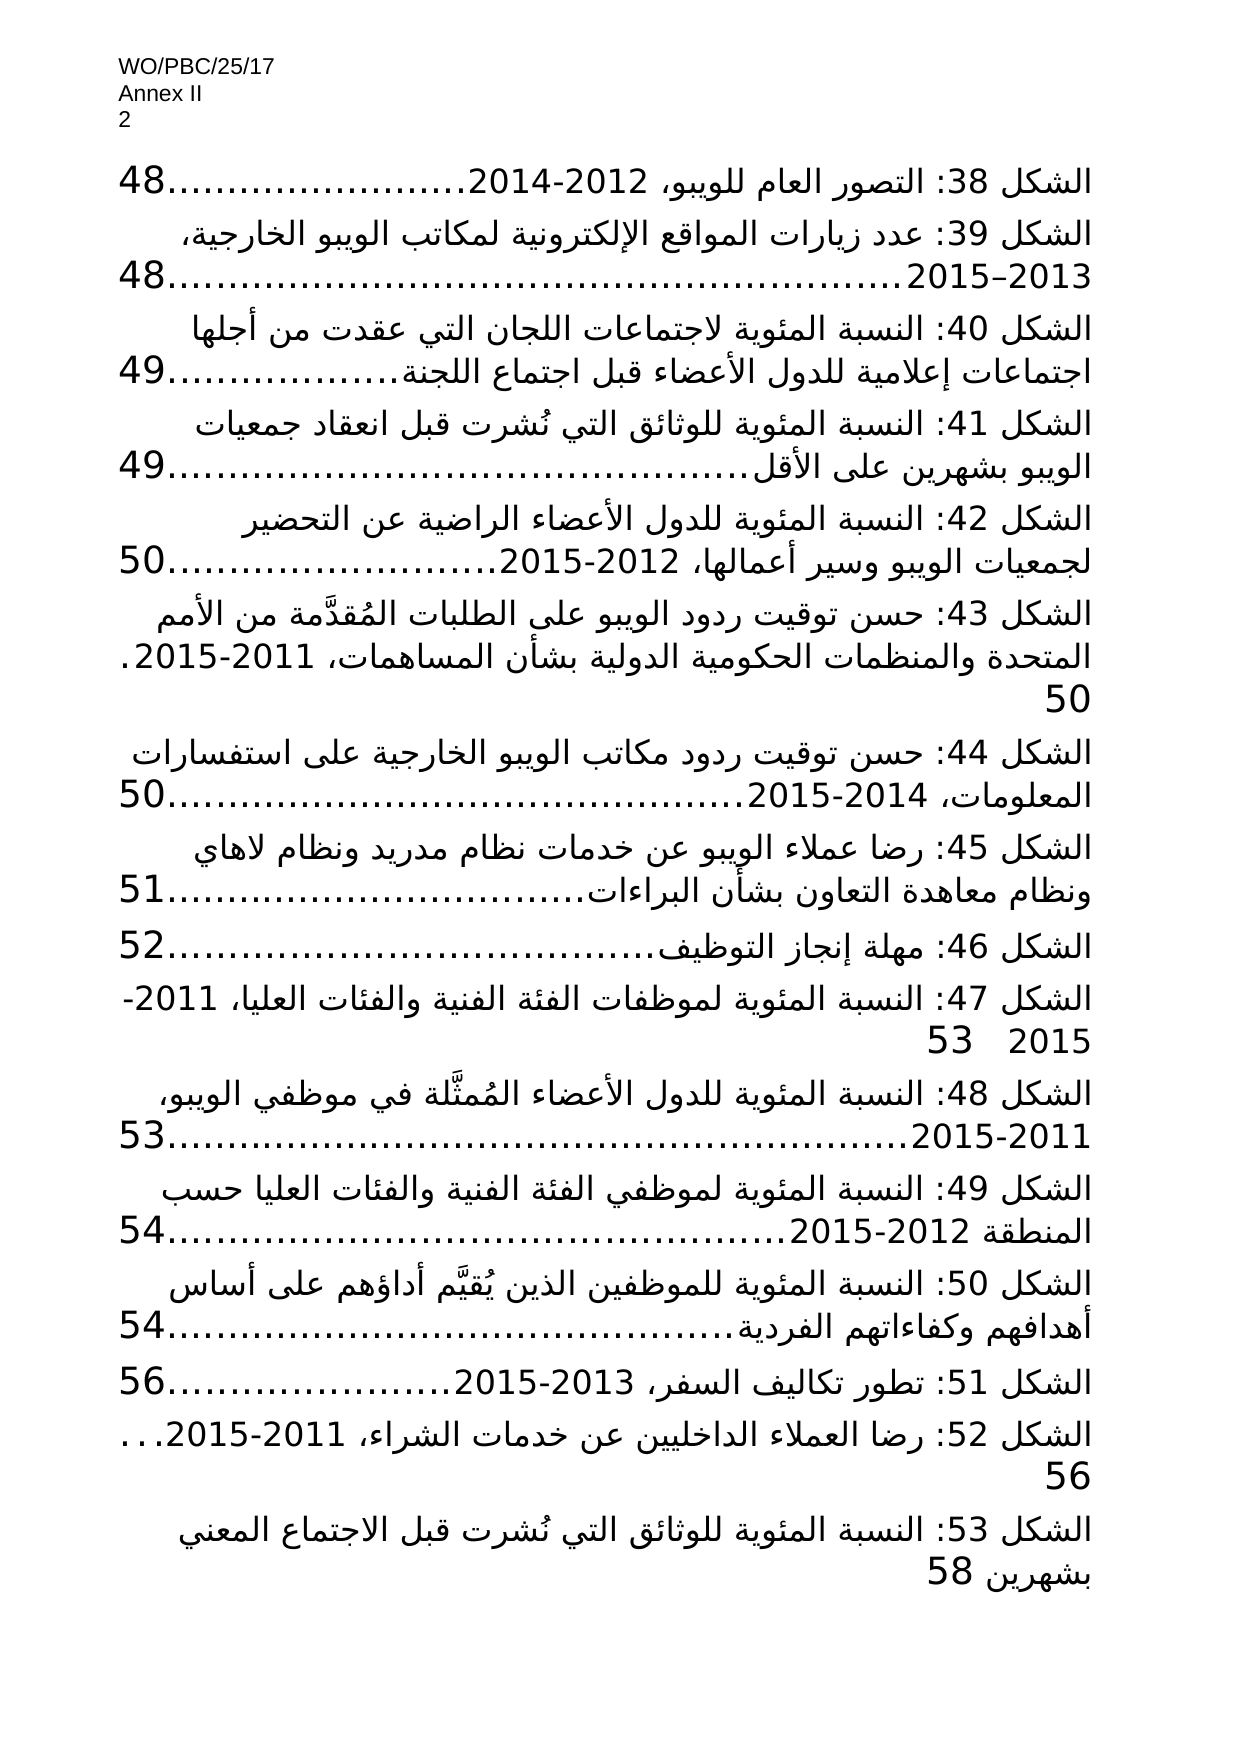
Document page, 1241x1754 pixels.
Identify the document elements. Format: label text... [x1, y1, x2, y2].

text الشكل 40: النسبة المئوية لاجتماعات اللجان التي عقدت من أجلها اجتماعات إعلامية للدول الأعضاء قبل اجتماع اللجنة 49 [118, 310, 1092, 392]
text الشكل 49: النسبة المئوية لموظفي الفئة الفنية والفئات العليا حسب المنطقة 2012-2015 54 [118, 1169, 1092, 1252]
text الشكل 41: النسبة المئوية للوثائق التي نُشرت قبل انعقاد جمعيات الويبو بشهرين على الأقل 49 [118, 405, 1092, 487]
text الشكل 38: التصور العام للويبو، 2012-2014 48 [118, 158, 1092, 202]
text الشكل 50: النسبة المئوية للموظفين الذين يُقيَّم أداؤهم على أساس أهدافهم وكفاءاتهم الفردية 54 [118, 1264, 1092, 1347]
text الشكل 44: حسن توقيت ردود مكاتب الويبو الخارجية على استفسارات المعلومات، 2014-2015 50 [118, 733, 1092, 816]
text الشكل 43: حسن توقيت ردود الويبو على الطلبات المُقدَّمة من الأمم المتحدة والمنظمات الحكومية الدولية بشأن المساهمات، 2011-2015 50 [118, 595, 1092, 721]
text الشكل 45: رضا عملاء الويبو عن خدمات نظام مدريد ونظام لاهاي ونظام معاهدة التعاون بشأن البراءات 51 [118, 828, 1092, 911]
text الشكل 53: النسبة المئوية للوثائق التي نُشرت قبل الاجتماع المعني بشهرين 58 [118, 1511, 1092, 1593]
text الشكل 42: النسبة المئوية للدول الأعضاء الراضية عن التحضير لجمعيات الويبو وسير أعمالها، 2012-2015 50 [118, 500, 1092, 582]
text الشكل 46: مهلة إنجاز التوظيف 52 [118, 923, 1092, 967]
text الشكل 48: النسبة المئوية للدول الأعضاء المُمثَّلة في موظفي الويبو، 2011-2015 53 [118, 1074, 1092, 1157]
text الشكل 51: تطور تكاليف السفر، 2013-2015 56 [118, 1359, 1092, 1403]
text الشكل 52: رضا العملاء الداخليين عن خدمات الشراء، 2011-2015 56 [118, 1416, 1092, 1498]
text الشكل 47: النسبة المئوية لموظفات الفئة الفنية والفئات العليا، 2011-2015 53 [118, 979, 1092, 1062]
text الشكل 39: عدد زيارات المواقع الإلكترونية لمكاتب الويبو الخارجية، 2013–2015 48 [118, 215, 1092, 297]
